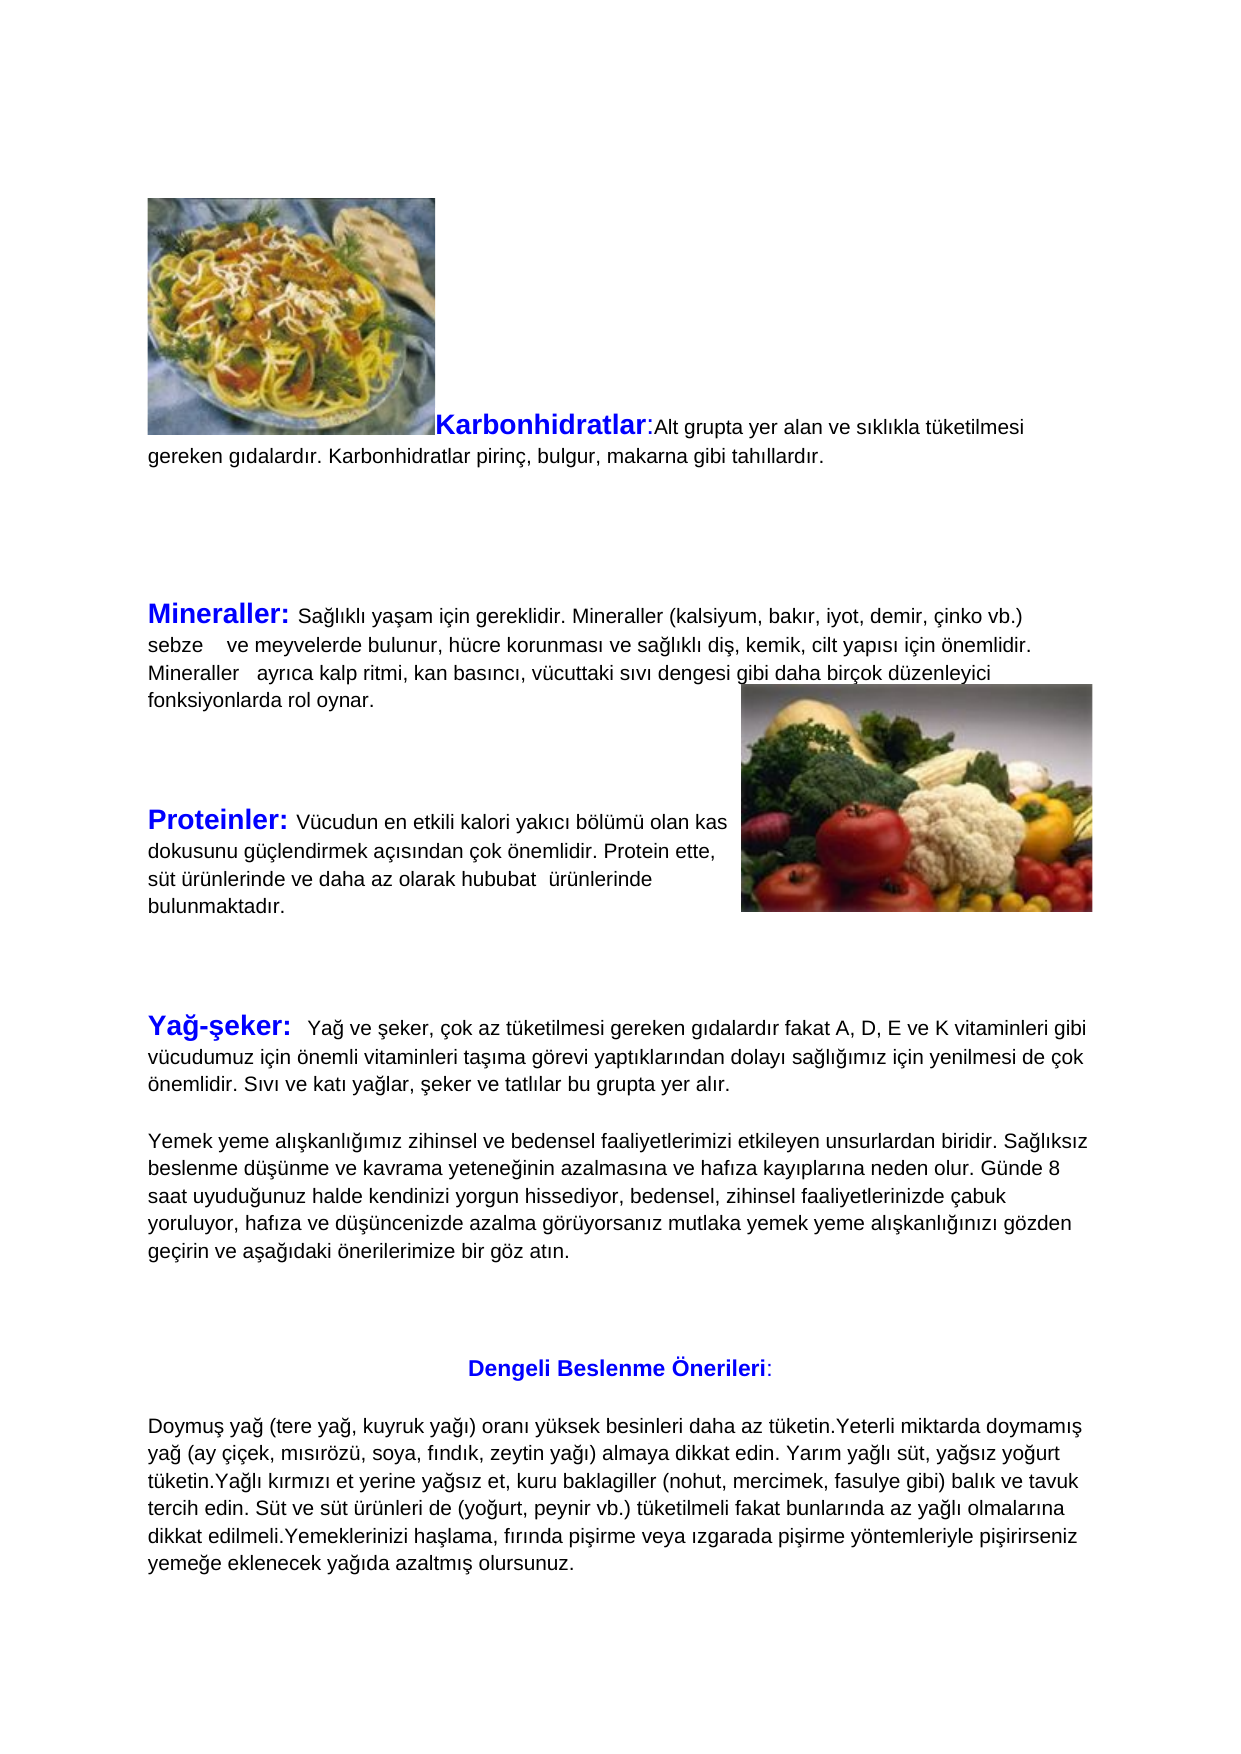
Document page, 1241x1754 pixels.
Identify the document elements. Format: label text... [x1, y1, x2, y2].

picture [741, 684, 1093, 912]
text Proteinler: Vücudun en etkili kalori yakıcı bölümü olan kas dokusunu güçlendirmek açısından çok önemlidir. Protein ette, süt ürünlerinde ve daha az olarak hububat ürünlerinde bulunmaktadır. [148, 803, 1093, 918]
text Mineraller: Sağlıklı yaşam için gereklidir. Mineraller (kalsiyum, bakır, iyot, demir, çinko vb.) sebze ve meyvelerde bulunur, hücre korunması ve sağlıklı diş, kemik, cilt yapısı için önemlidir. Mineraller ayrıca kalp ritmi, kan basıncı, vücuttaki sıvı dengesi gibi daha birçok düzenleyici fonksiyonlarda rol oynar. [148, 597, 1093, 712]
text Doymuş yağ (tere yağ, kuyruk yağı) oranı yüksek besinleri daha az tüketin.Yeterli miktarda doymamış yağ (ay çiçek, mısırözü, soya, fındık, zeytin yağı) almaya dikkat edin. Yarım yağlı süt, yağsız yoğurt tüketin.Yağlı kırmızı et yerine yağsız et, kuru baklagiller (nohut, mercimek, fasulye gibi) balık ve tavuk tercih edin. Süt ve süt ürünleri de (yoğurt, peynir vb.) tüketilmeli fakat bunlarında az yağlı olmalarına dikkat edilmeli.Yemeklerinizi haşlama, fırında pişirme veya ızgarada pişirme yöntemleriyle pişirirseniz yemeğe eklenecek yağıda azaltmış olursunuz. [148, 1410, 1093, 1575]
picture [147, 198, 436, 435]
text Dengeli Beslenme Önerileri: [148, 1353, 1093, 1381]
text Yağ-şeker: Yağ ve şeker, çok az tüketilmesi gereken gıdalardır fakat A, D, E ve K vitaminleri gibi vücudumuz için önemli vitaminleri taşıma görevi yaptıklarından dolayı sağlığımız için yenilmesi de çok önemlidir. Sıvı ve katı yağlar, şeker ve tatlılar bu grupta yer alır. [148, 1009, 1093, 1096]
text Yemek yeme alışkanlığımız zihinsel ve bedensel faaliyetlerimizi etkileyen unsurlardan biridir. Sağlıksız beslenme düşünme ve kavrama yeteneğinin azalmasına ve hafıza kayıplarına neden olur. Günde 8 saat uyuduğunuz halde kendinizi yorgun hissediyor, bedensel, zihinsel faaliyetlerinizde çabuk yoruluyor, hafıza ve düşüncenizde azalma görüyorsanız mutlaka yemek yeme alışkanlığınızı gözden geçirin ve aşağıdaki önerilerimize bir göz atın. [148, 1125, 1093, 1263]
